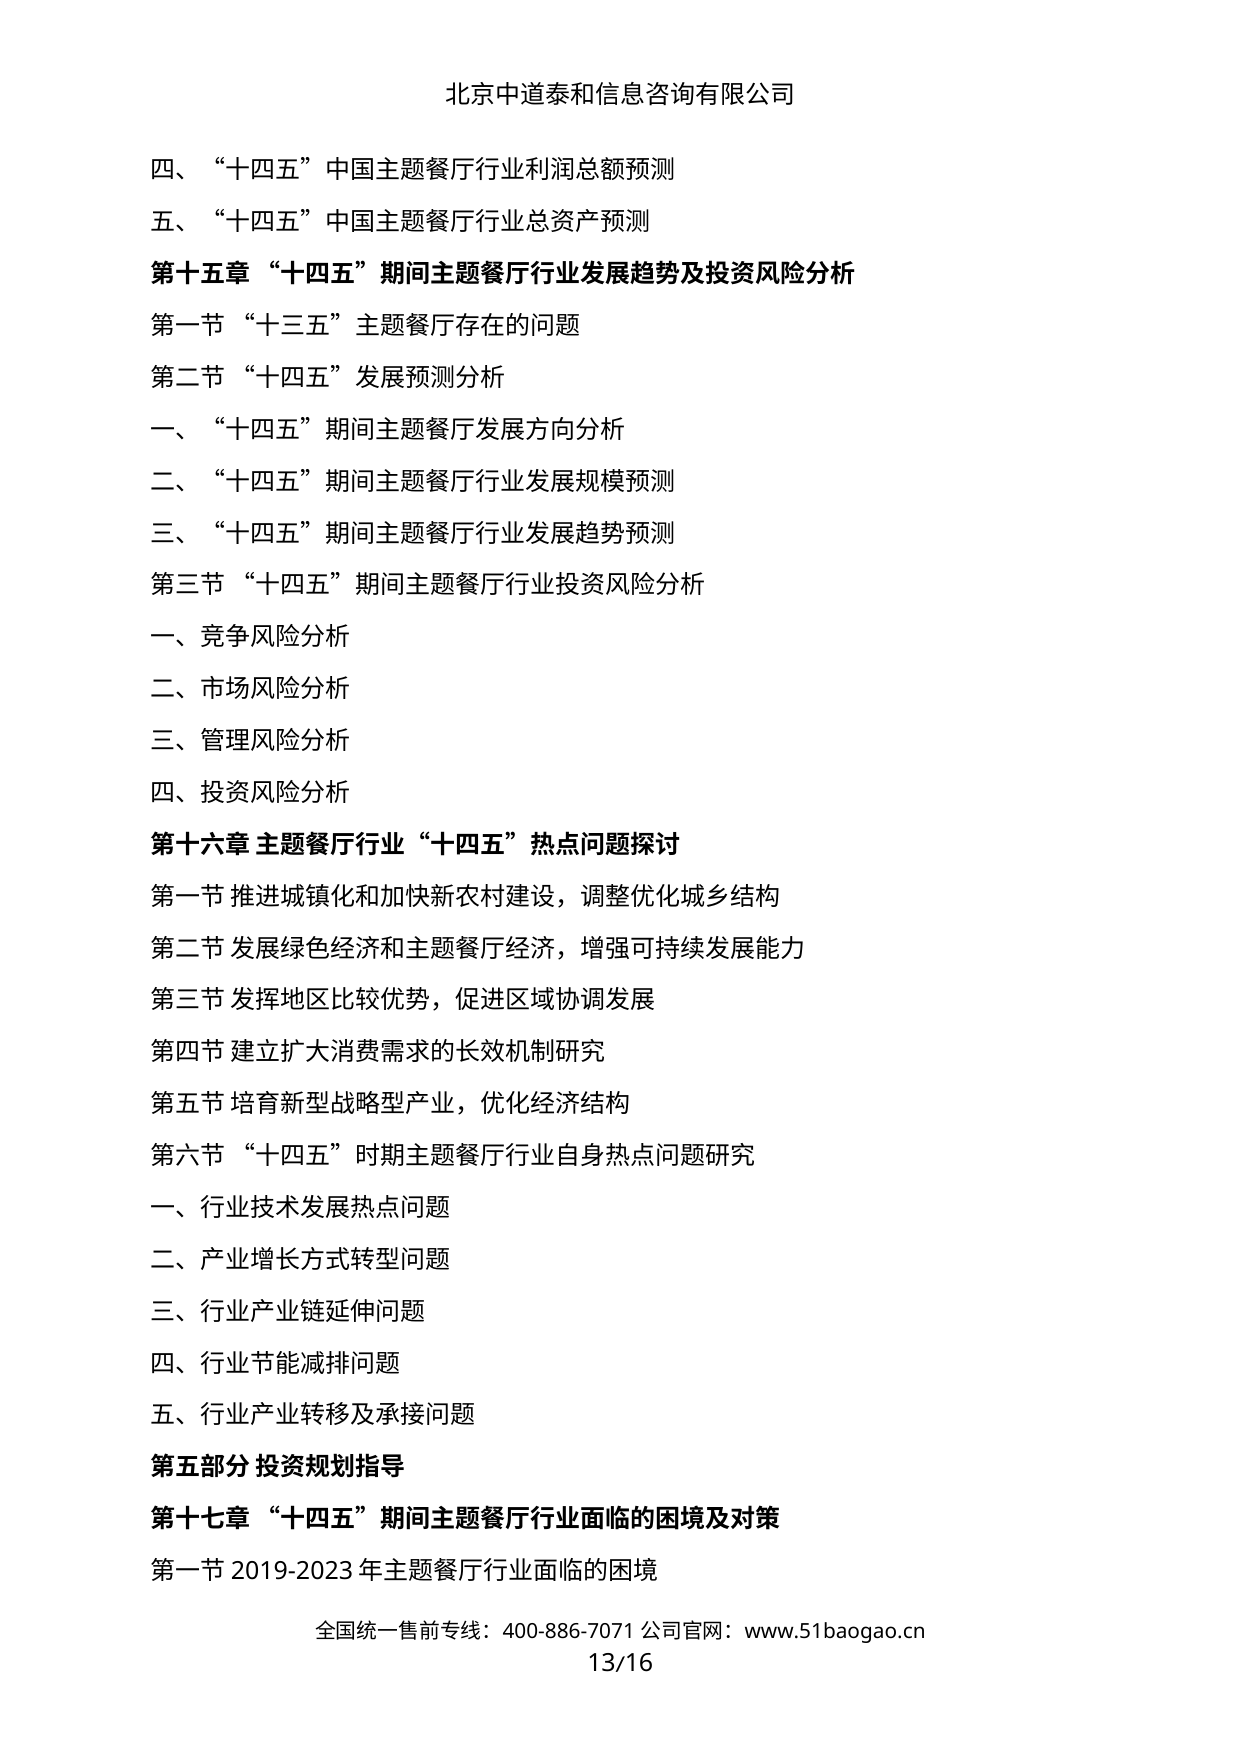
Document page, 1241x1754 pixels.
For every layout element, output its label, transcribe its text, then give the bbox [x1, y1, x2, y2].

text 第四节 建立扩大消费需求的长效机制研究 [150, 1032, 1090, 1068]
text 四、投资风险分析 [150, 772, 1090, 809]
text 第三节 发挥地区比较优势，促进区域协调发展 [150, 980, 1090, 1016]
text 第一节 2019-2023年主题餐厅行业面临的困境 [150, 1551, 1090, 1587]
text 第六节 “十四五”时期主题餐厅行业自身热点问题研究 [150, 1136, 1090, 1172]
text 一、竞争风险分析 [150, 617, 1090, 653]
text 第五部分 投资规划指导 [150, 1447, 1090, 1483]
text 二、“十四五”期间主题餐厅行业发展规模预测 [150, 461, 1090, 497]
text 第一节 “十三五”主题餐厅存在的问题 [150, 306, 1090, 342]
text 四、“十四五”中国主题餐厅行业利润总额预测 [150, 150, 1090, 186]
text 五、行业产业转移及承接问题 [150, 1395, 1090, 1431]
text 第二节 “十四五”发展预测分析 [150, 357, 1090, 394]
text 一、“十四五”期间主题餐厅发展方向分析 [150, 409, 1090, 446]
text 三、“十四五”期间主题餐厅行业发展趋势预测 [150, 513, 1090, 549]
text 一、行业技术发展热点问题 [150, 1187, 1090, 1224]
text 二、产业增长方式转型问题 [150, 1239, 1090, 1276]
text 第二节 发展绿色经济和主题餐厅经济，增强可持续发展能力 [150, 928, 1090, 964]
text 三、行业产业链延伸问题 [150, 1291, 1090, 1327]
text 二、市场风险分析 [150, 669, 1090, 705]
text 第十五章 “十四五”期间主题餐厅行业发展趋势及投资风险分析 [150, 254, 1090, 290]
text 第三节 “十四五”期间主题餐厅行业投资风险分析 [150, 565, 1090, 601]
text 第十六章 主题餐厅行业“十四五”热点问题探讨 [150, 824, 1090, 861]
text 三、管理风险分析 [150, 721, 1090, 757]
text 第一节 推进城镇化和加快新农村建设，调整优化城乡结构 [150, 876, 1090, 912]
text 五、“十四五”中国主题餐厅行业总资产预测 [150, 202, 1090, 238]
text 四、行业节能减排问题 [150, 1343, 1090, 1379]
text 第十七章 “十四五”期间主题餐厅行业面临的困境及对策 [150, 1499, 1090, 1535]
text 第五节 培育新型战略型产业，优化经济结构 [150, 1084, 1090, 1120]
